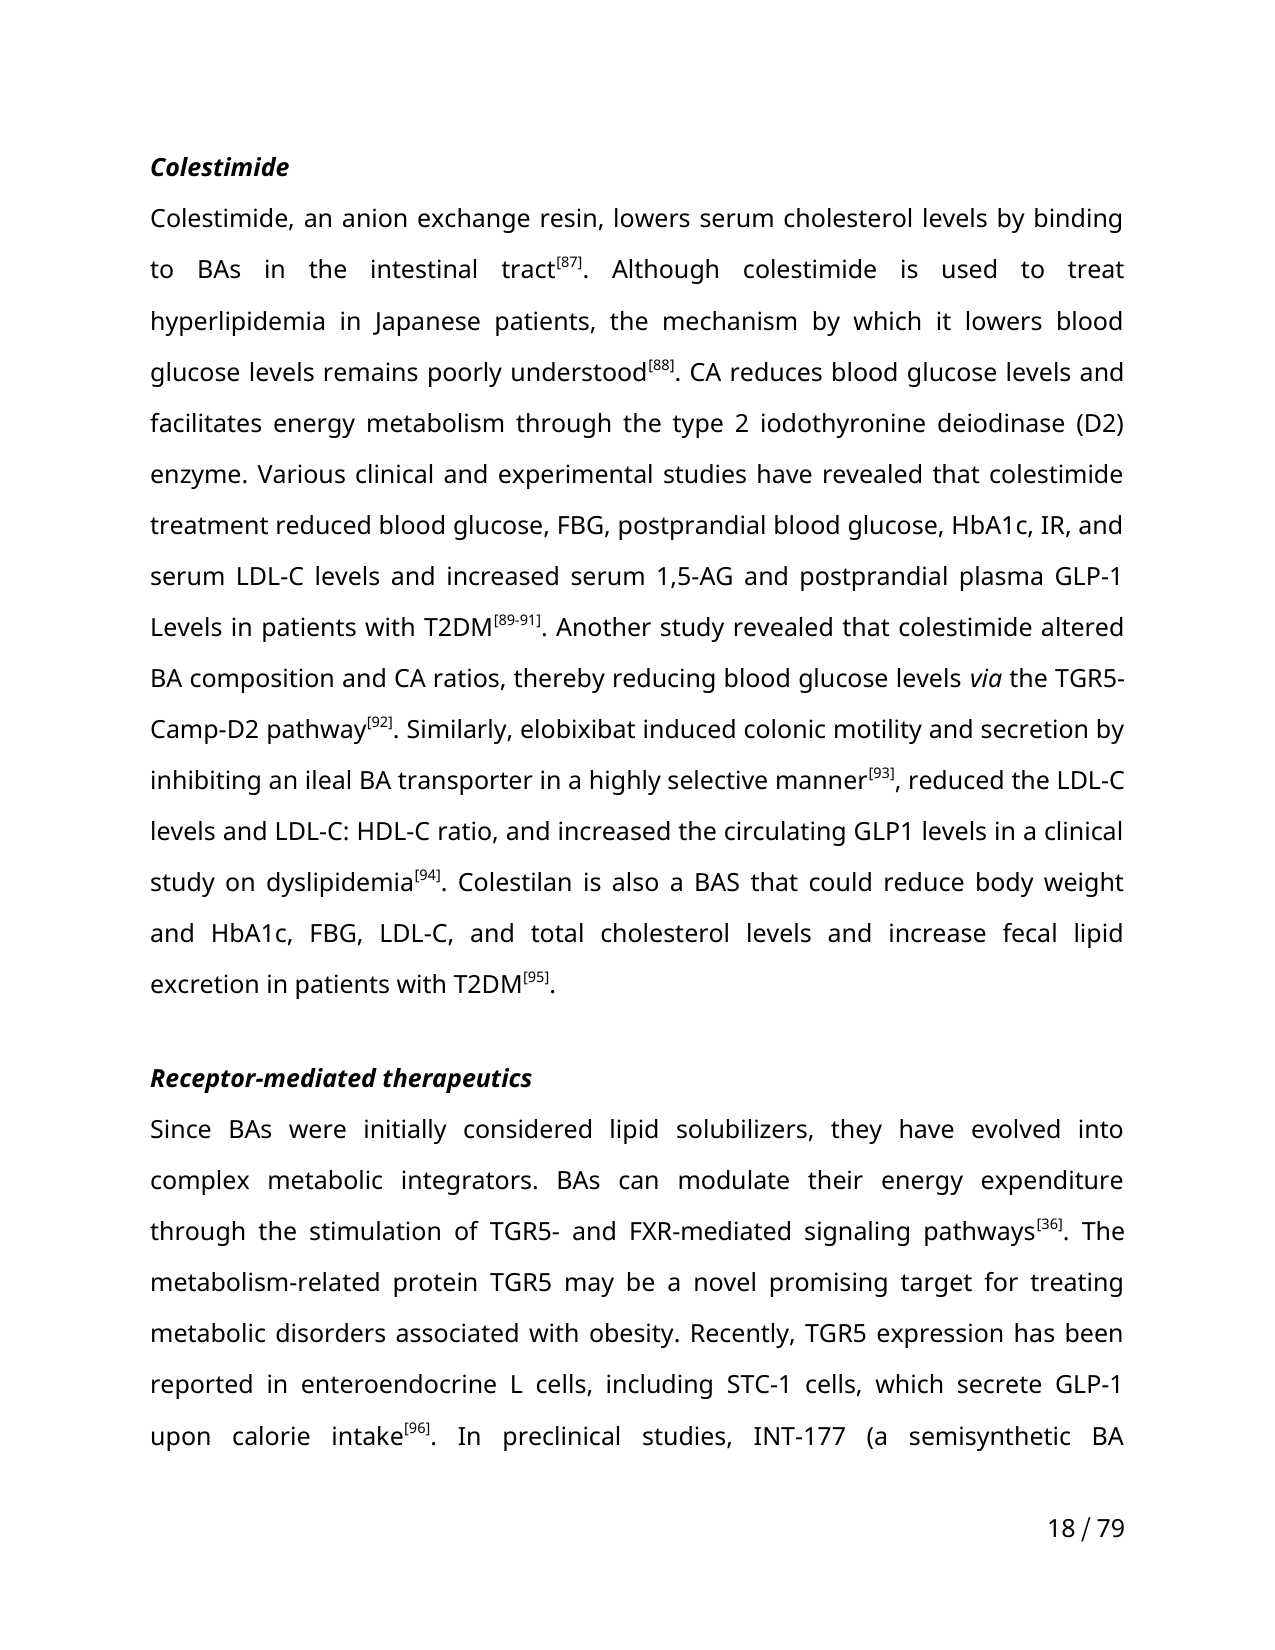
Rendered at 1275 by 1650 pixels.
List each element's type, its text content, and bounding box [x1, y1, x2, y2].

text Receptor-mediated therapeutics [150, 1061, 1125, 1095]
text Colestimide [150, 150, 1125, 184]
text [150, 1112, 1125, 1452]
text Colestimide, an anion exchange resin, lowers serum cholesterol levels by binding to BAs in the intestinal tract[87]. Although colestimide is used to treat hyperlipidemia in Japanese patients, the mechanism by which it lowers blood glucose levels remains poorly understood[88]. CA reduces blood glucose levels and facilitates energy metabolism through the type 2 iodothyronine deiodinase (D2) enzyme. Various clinical and experimental studies have revealed that colestimide treatment reduced blood glucose, FBG, postprandial blood glucose, HbA1c, IR, and serum LDL-C levels and increased serum 1,5-AG and postprandial plasma GLP-1 Levels in patients with T2DM[89-91]. Another study revealed that colestimide altered BA composition and CA ratios, thereby reducing blood glucose levels via the TGR5-Camp-D2 pathway[92]. Similarly, elobixibat induced colonic motility and secretion by inhibiting an ileal BA transporter in a highly selective manner[93], reduced the LDL-C levels and LDL-C: HDL-C ratio, and increased the circulating GLP1 levels in a clinical study on dyslipidemia[94]. Colestilan is also a BAS that could reduce body weight and HbA1c, FBG, LDL-C, and total cholesterol levels and increase fecal lipid excretion in patients with T2DM[95]. [150, 201, 1125, 1001]
